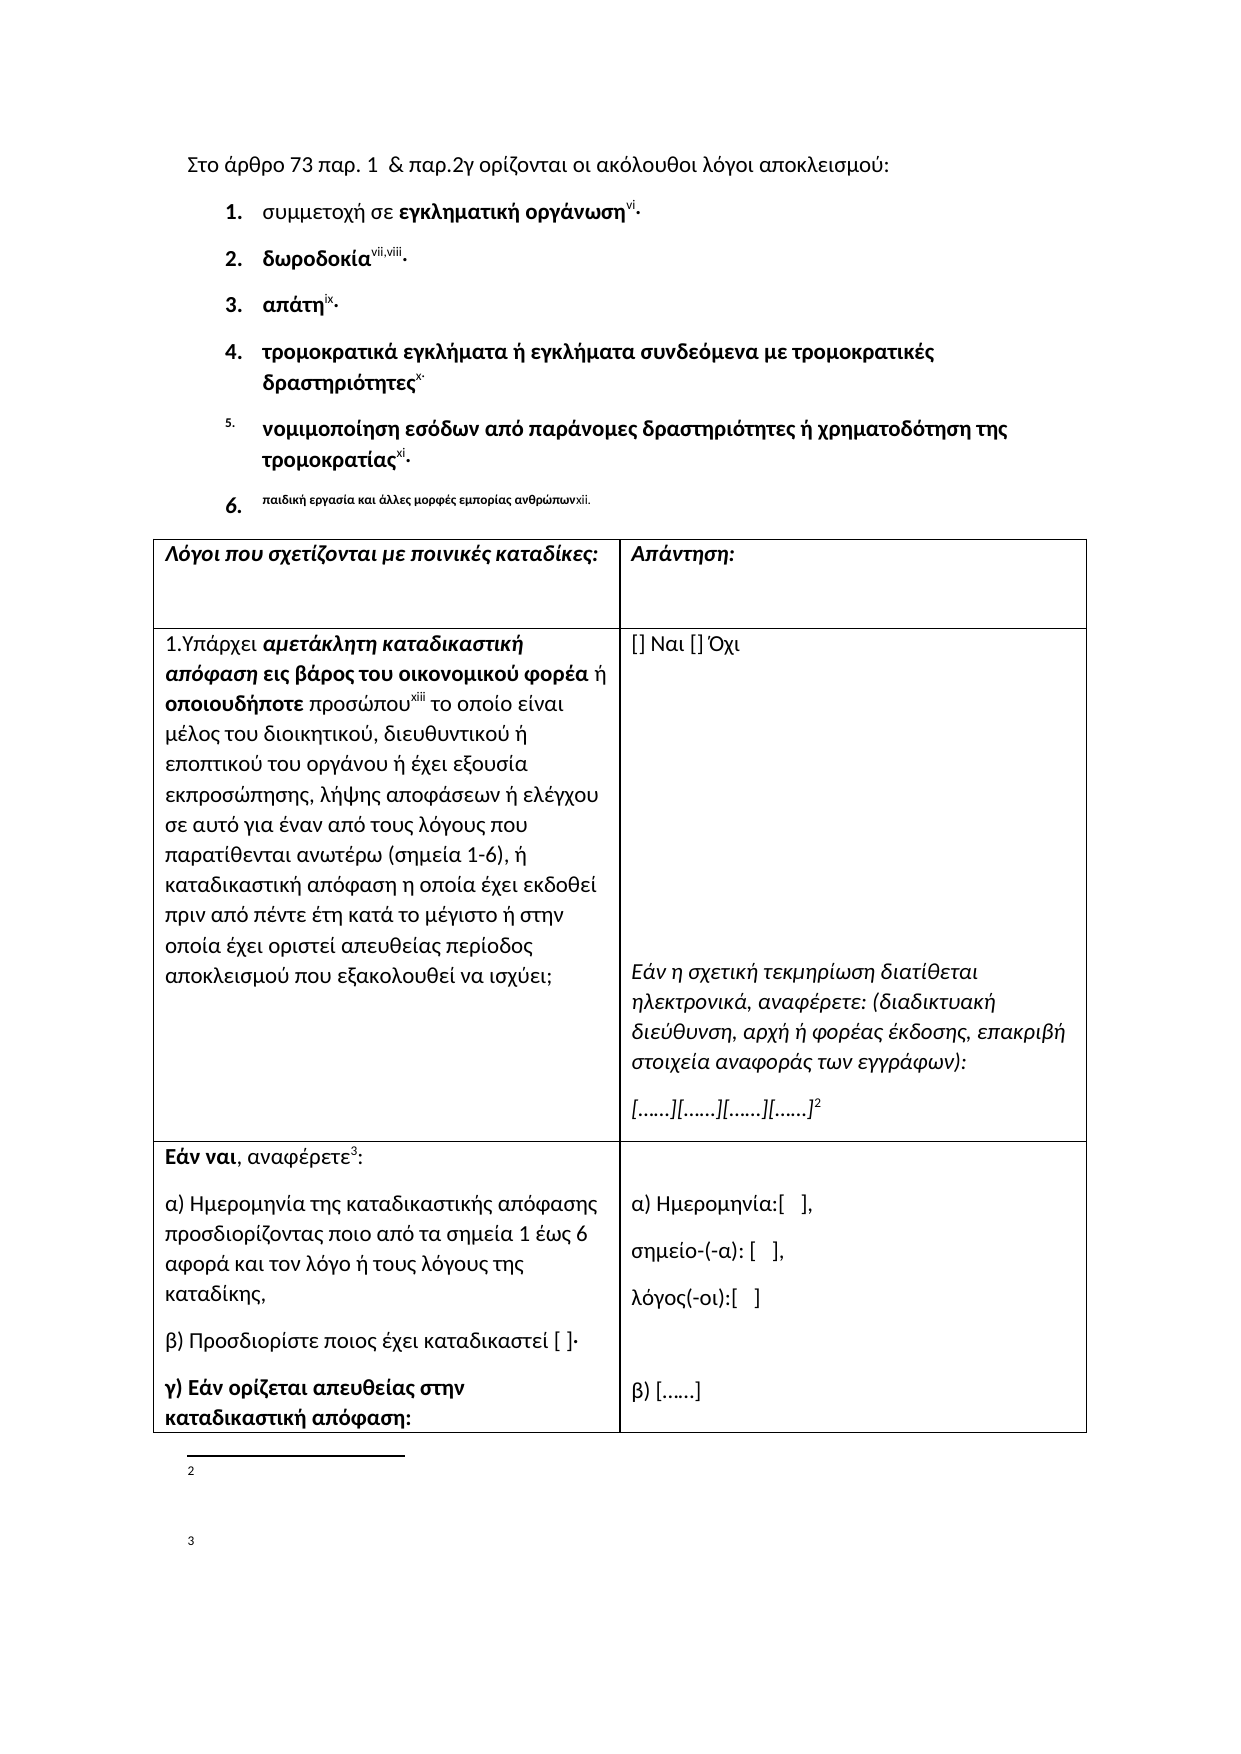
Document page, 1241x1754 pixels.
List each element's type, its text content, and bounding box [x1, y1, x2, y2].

list απάτη· [225, 291, 1053, 319]
list νομιμοποίηση εσόδων από παράνομες δραστηριότητες ή χρηματοδότηση της τρομοκρατίας· [225, 414, 1053, 473]
list συμμετοχή σε εγκληματική οργάνωση· [225, 197, 1053, 225]
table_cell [621, 1142, 1086, 1432]
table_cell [154, 1142, 619, 1432]
table_cell 1.Υπάρχει αμετάκλητη καταδικαστική απόφαση εις βάρος του οικονομικού φορέα ή οποιουδήποτε προσώπου το οποίο είναι μέλος του διοικητικού, διευθυντικού ή εποπτικού του οργάνου ή έχει εξουσία εκπροσώπησης, λήψης αποφάσεων ή ελέγχου σε αυτό για έναν από τους λόγους που παρατίθενται ανωτέρω (σημεία 1-6), ή καταδικαστική απόφαση η οποία έχει εκδοθεί πριν από πέντε έτη κατά το μέγιστο ή στην οποία έχει οριστεί απευθείας περίοδος αποκλεισμού που εξακολουθεί να ισχύει; [154, 629, 619, 1141]
list δωροδοκία,· [225, 244, 1053, 272]
text Στο άρθρο 73 παρ. 1 & παρ.2γ ορίζονται οι ακόλουθοι λόγοι αποκλεισμού: [187, 150, 1053, 178]
table_cell [] Ναι [] Όχι Εάν η σχετική τεκμηρίωση διατίθεται ηλεκτρονικά, αναφέρετε: (διαδικτυακή διεύθυνση, αρχή ή φορέας έκδοσης, επακριβή στοιχεία αναφοράς των εγγράφων): [……][……][……][……] [621, 629, 1086, 1141]
list παιδική εργασία και άλλες μορφές εμπορίας ανθρώπων. [225, 492, 1053, 520]
table_header Λόγοι που σχετίζονται με ποινικές καταδίκες: [154, 540, 619, 628]
table_header Απάντηση: [621, 540, 1086, 628]
list τρομοκρατικά εγκλήματα ή εγκλήματα συνδεόμενα με τρομοκρατικές δραστηριότητες· [225, 337, 1053, 396]
